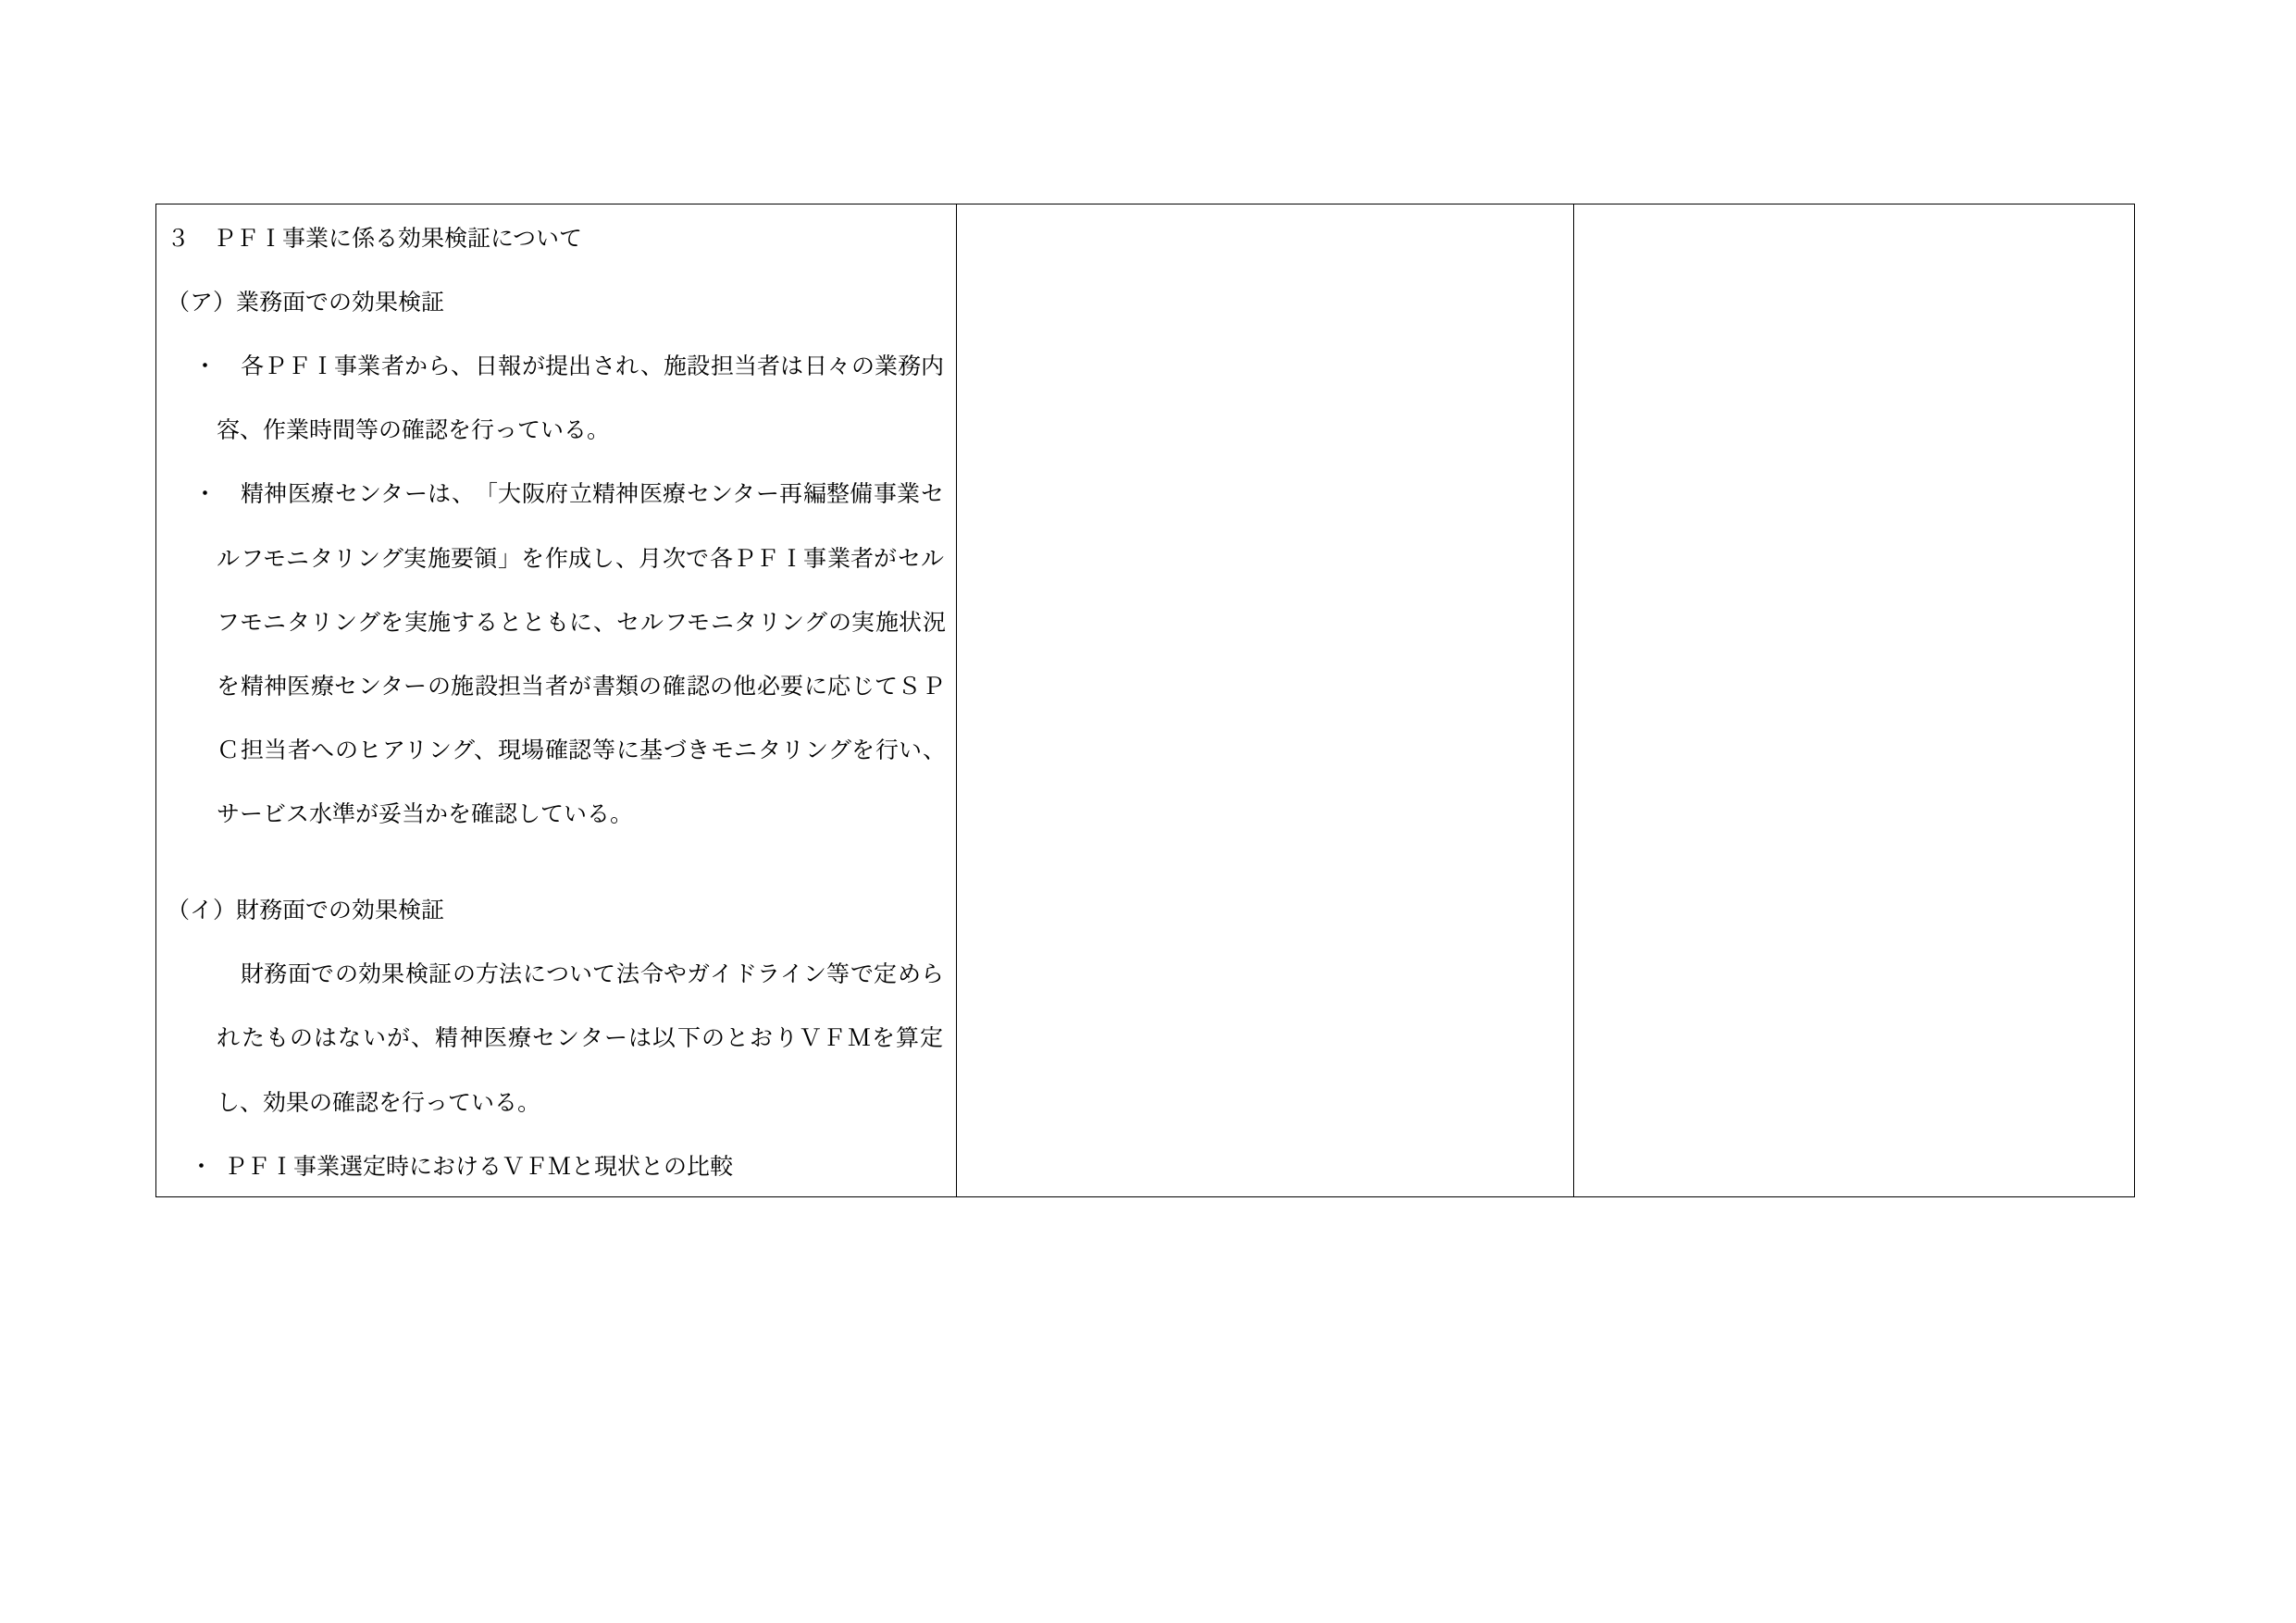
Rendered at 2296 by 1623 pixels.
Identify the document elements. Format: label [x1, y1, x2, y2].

table_cell [156, 204, 956, 1196]
table_cell [957, 204, 1573, 1196]
table_cell [1574, 204, 2134, 1196]
